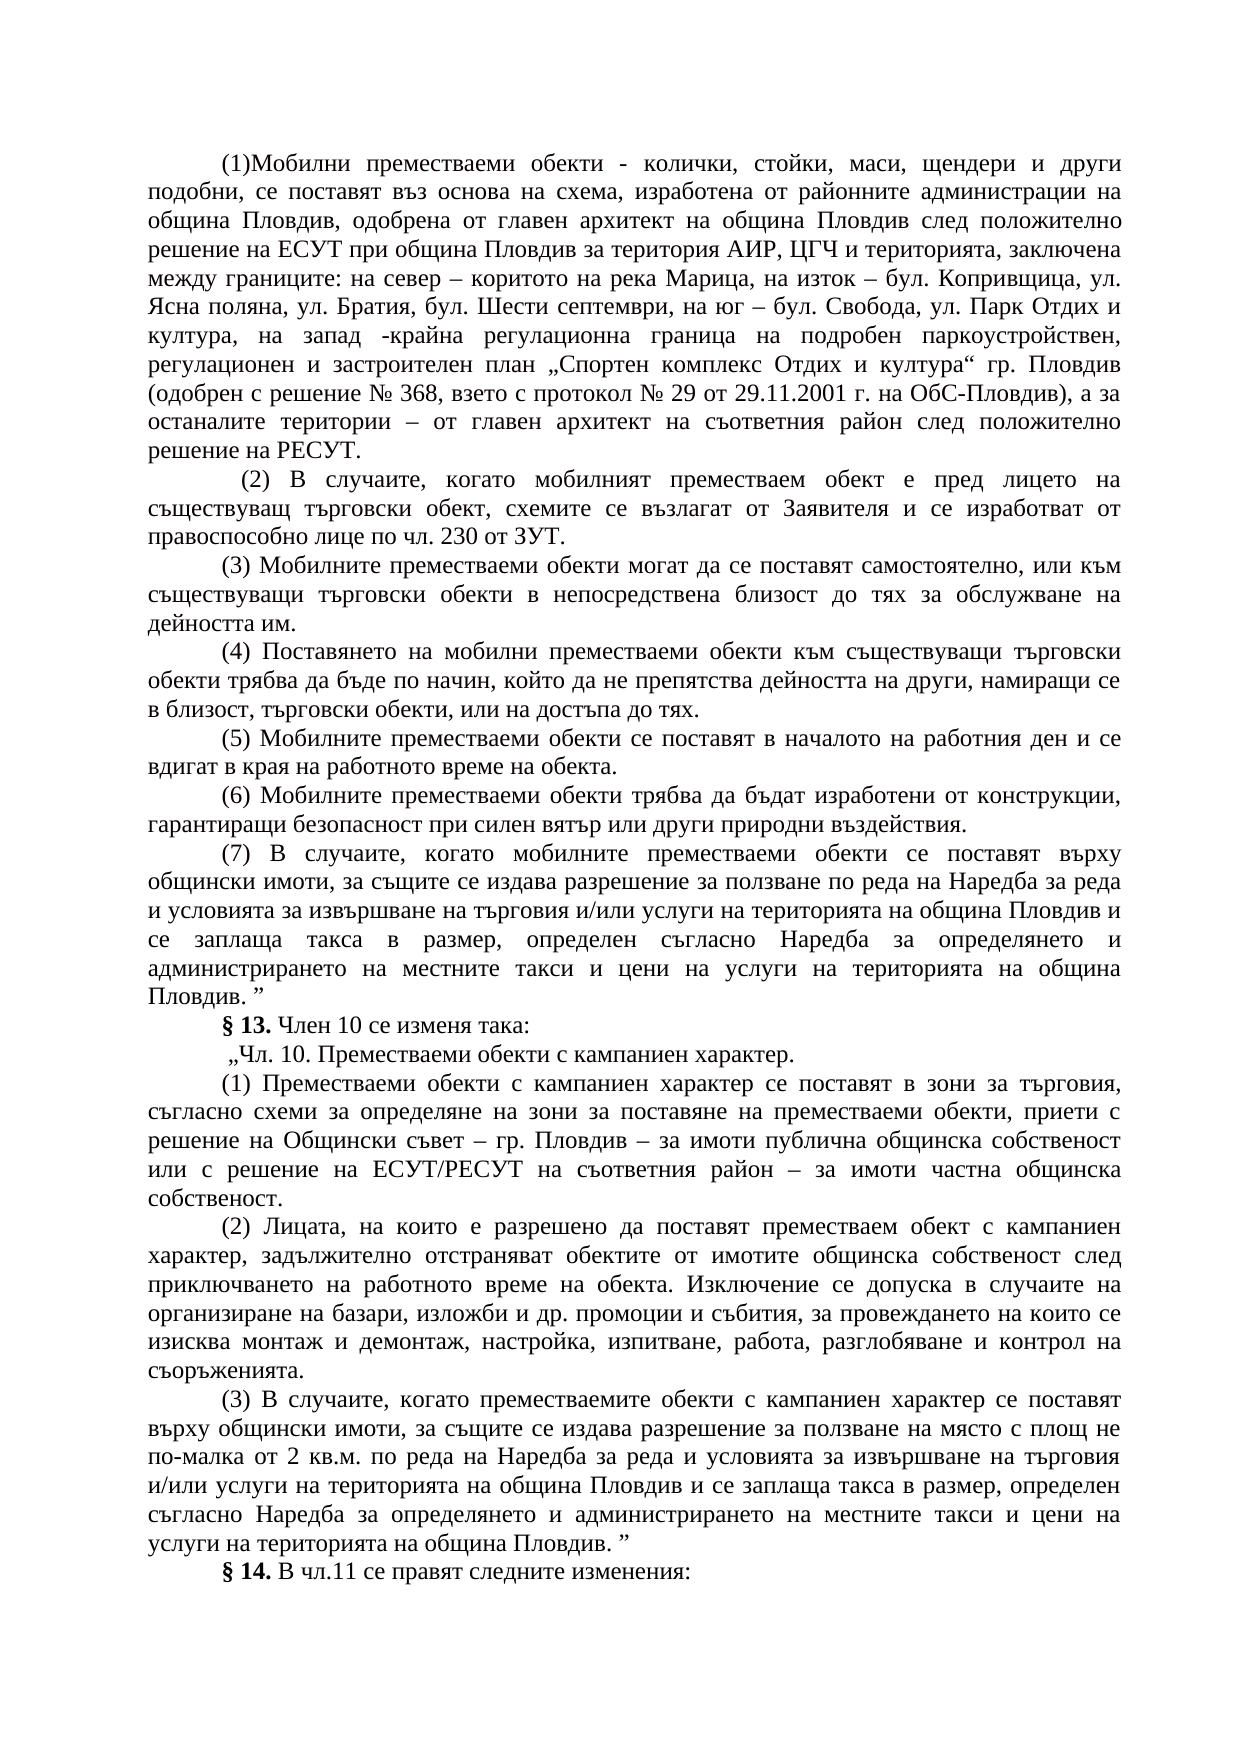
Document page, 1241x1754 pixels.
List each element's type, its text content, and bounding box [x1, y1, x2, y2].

text (2) Лицата, на които е разрешено да поставят преместваем обект с кампаниен характер, задължително отстраняват обектите от имотите общинска собственост след приключването на работното време на обекта. Изключение се допуска в случаите на организиране на базари, изложби и др. промоции и събития, за провеждането на които се изисква монтаж и демонтаж, настройка, изпитване, работа, разглобяване и контрол на съоръженията. [148, 1211, 1122, 1384]
text (1)Мобилни преместваеми обекти - колички, стойки, маси, щендери и други подобни, се поставят въз основа на схема, изработена от районните администрации на община Пловдив, одобрена от главен архитект на община Пловдив след положително решение на ЕСУТ при община Пловдив за територия АИР, ЦГЧ и територията, заключена между границите: на север – коритото на река Марица, на изток – бул. Копривщица, ул. Ясна поляна, ул. Братия, бул. Шести септември, на юг – бул. Свобода, ул. Парк Отдих и култура, на запад -крайна регулационна граница на подробен паркоустройствен, регулационен и застроителен план „Спортен комплекс Отдих и култура“ гр. Пловдив (одобрен с решение № 368, взето с протокол № 29 от 29.11.2001 г. на ОбС-Пловдив), а за останалите територии – от главен архитект на съответния район след положително решение на РЕСУТ. [148, 148, 1122, 464]
text (4) Поставянето на мобилни преместваеми обекти към съществуващи търговски обекти трябва да бъде по начин, който да не препятства дейността на други, намиращи се в близост, търговски обекти, или на достъпа до тях. [148, 636, 1122, 723]
text (7) В случаите, когато мобилните преместваеми обекти се поставят върху общински имоти, за същите се издава разрешение за ползване по реда на Наредба за реда и условията за извършване на търговия и/или услуги на територията на община Пловдив и се заплаща такса в размер, определен съгласно Наредба за определянето и администрирането на местните такси и цени на услуги на територията на община Пловдив. ” [148, 838, 1122, 1010]
text (2) В случаите, когато мобилният преместваем обект е пред лицето на съществуващ търговски обект, схемите се възлагат от Заявителя и се изработват от правоспособно лице по чл. 230 от ЗУТ. [148, 464, 1122, 550]
text § 13. Член 10 се изменя така: [148, 1010, 1122, 1039]
text „Чл. 10. Преместваеми обекти с кампаниен характер. [148, 1039, 1122, 1068]
text (5) Мобилните преместваеми обекти се поставят в началото на работния ден и се вдигат в края на работното време на обекта. [148, 723, 1122, 780]
text § 14. В чл.11 се правят следните изменения: [148, 1556, 1122, 1585]
text (3) Мобилните преместваеми обекти могат да се поставят самостоятелно, или към съществуващи търговски обекти в непосредствена близост до тях за обслужване на дейността им. [148, 550, 1122, 636]
text (3) В случаите, когато преместваемите обекти с кампаниен характер се поставят върху общински имоти, за същите се издава разрешение за ползване на място с площ не по-малка от 2 кв.м. по реда на Наредба за реда и условията за извършване на търговия и/или услуги на територията на община Пловдив и се заплаща такса в размер, определен съгласно Наредба за определянето и администрирането на местните такси и цени на услуги на територията на община Пловдив. ” [148, 1384, 1122, 1556]
text (1) Преместваеми обекти с кампаниен характер се поставят в зони за търговия, съгласно схеми за определяне на зони за поставяне на преместваеми обекти, приети с решение на Общински съвет – гр. Пловдив – за имоти публична общинска собственост или с решение на ЕСУТ/РЕСУТ на съответния район – за имоти частна общинска собственост. [148, 1068, 1122, 1211]
text (6) Мобилните преместваеми обекти трябва да бъдат изработени от конструкции, гарантиращи безопасност при силен вятър или други природни въздействия. [148, 780, 1122, 838]
